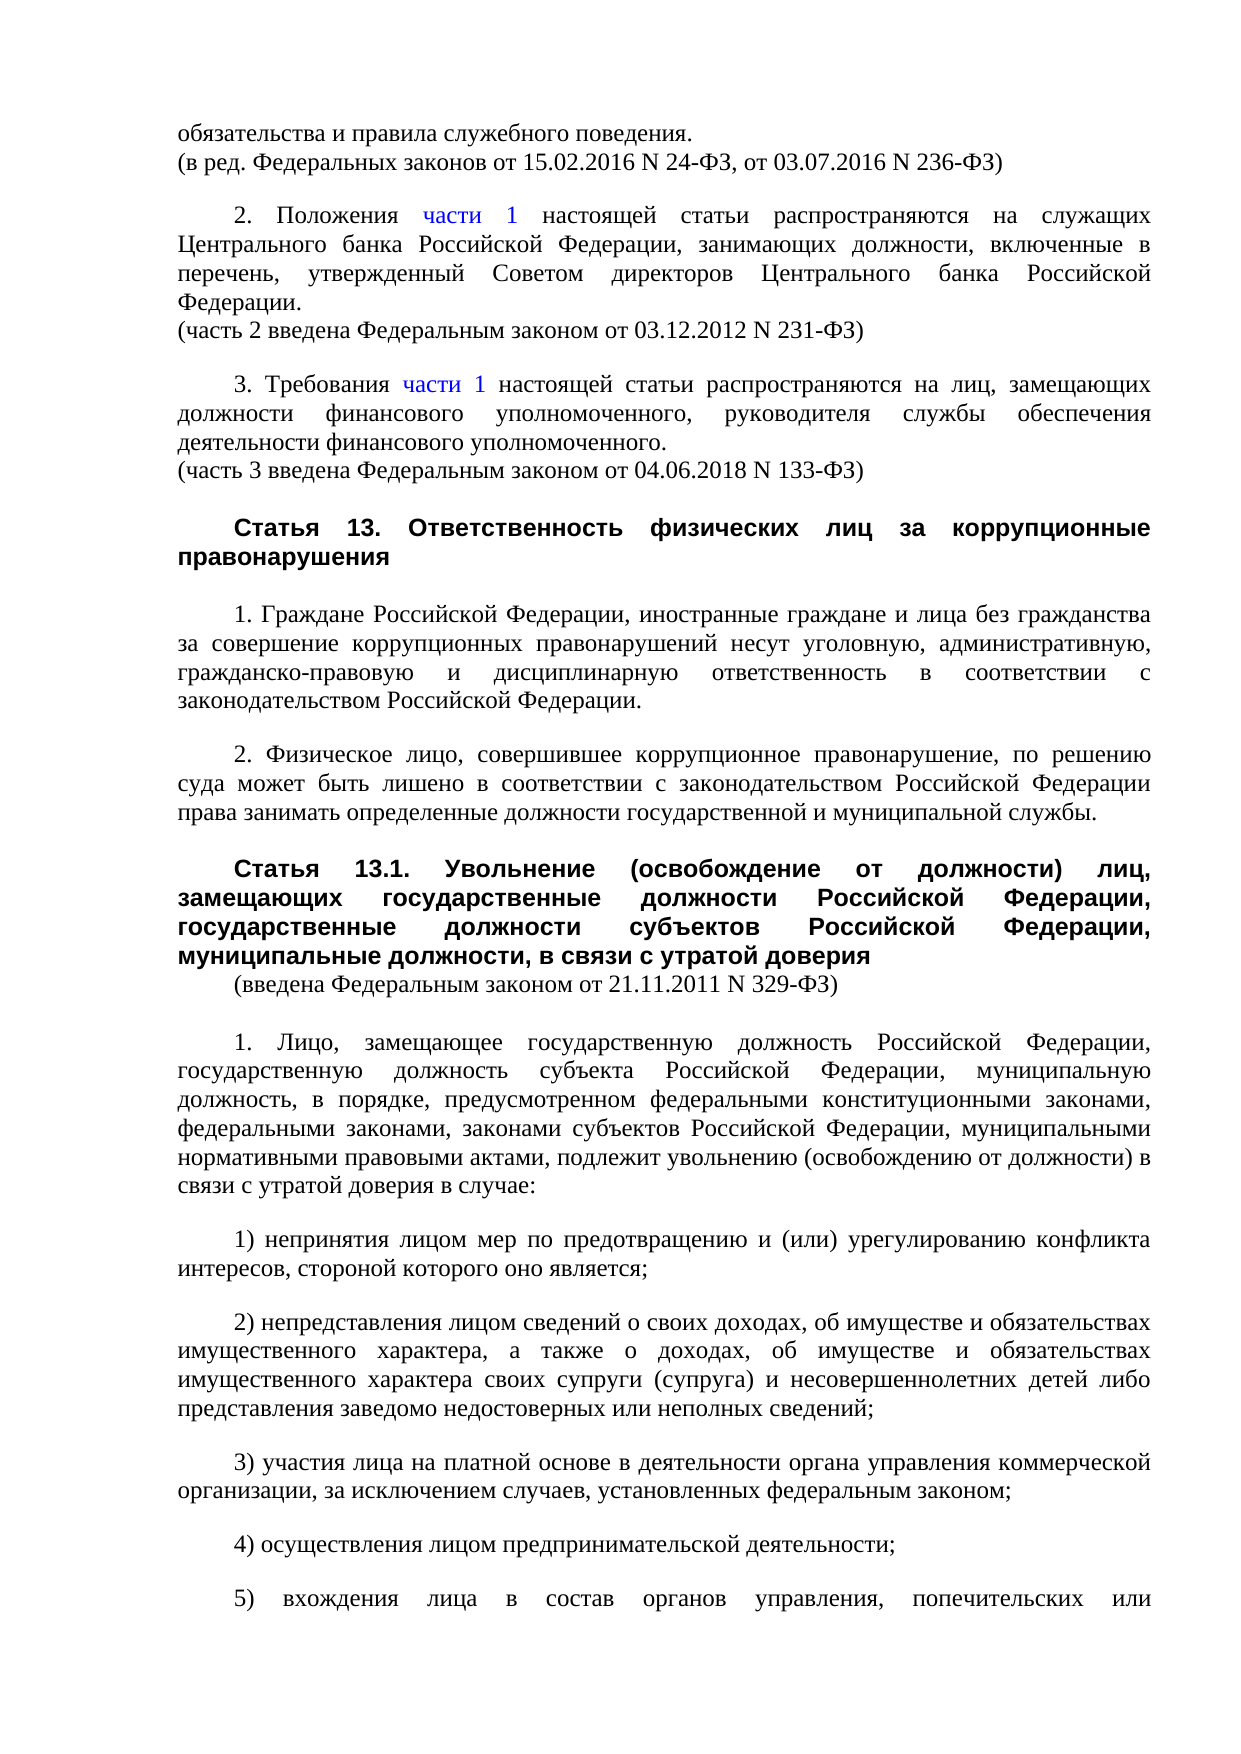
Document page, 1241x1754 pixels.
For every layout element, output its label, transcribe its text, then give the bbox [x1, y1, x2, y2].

text 1. Граждане Российской Федерации, иностранные граждане и лица без гражданства за совершение коррупционных правонарушений несут уголовную, административную, гражданско-правовую и дисциплинарную ответственность в соответствии с законодательством Российской Федерации. [177, 599, 1152, 714]
text 2. Физическое лицо, совершившее коррупционное правонарушение, по решению суда может быть лишено в соответствии с законодательством Российской Федерации права занимать определенные должности государственной и муниципальной службы. [177, 739, 1152, 826]
text (часть 2 введена Федеральным законом от 03.12.2012 N 231-ФЗ) [177, 316, 1152, 344]
text (введена Федеральным законом от 21.11.2011 N 329-ФЗ) [177, 969, 1152, 998]
text 3) участия лица на платной основе в деятельности органа управления коммерческой организации, за исключением случаев, установленных федеральным законом; [177, 1447, 1152, 1504]
text 1) непринятия лицом мер по предотвращению и (или) урегулированию конфликта интересов, стороной которого оно является; [177, 1224, 1152, 1282]
text (в ред. Федеральных законов от 15.02.2016 N 24-ФЗ, от 03.07.2016 N 236-ФЗ) [177, 147, 1152, 176]
text 1. Лицо, замещающее государственную должность Российской Федерации, государственную должность субъекта Российской Федерации, муниципальную должность, в порядке, предусмотренном федеральными конституционными законами, федеральными законами, законами субъектов Российской Федерации, муниципальными нормативными правовыми актами, подлежит увольнению (освобождению от должности) в связи с утратой доверия в случае: [177, 1027, 1152, 1199]
text 2. Положения части 1 настоящей статьи распространяются на служащих Центрального банка Российской Федерации, занимающих должности, включенные в перечень, утвержденный Советом директоров Центрального банка Российской Федерации. [177, 201, 1152, 316]
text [177, 1583, 1152, 1612]
text 2) непредставления лицом сведений о своих доходах, об имуществе и обязательствах имущественного характера, а также о доходах, об имуществе и обязательствах имущественного характера своих супруги (супруга) и несовершеннолетних детей либо представления заведомо недостоверных или неполных сведений; [177, 1307, 1152, 1422]
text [177, 118, 1152, 147]
title Статья 13. Ответственность физических лиц за коррупционные правонарушения [177, 513, 1152, 571]
text 3. Требования части 1 настоящей статьи распространяются на лиц, замещающих должности финансового уполномоченного, руководителя службы обеспечения деятельности финансового уполномоченного. [177, 369, 1152, 456]
text 4) осуществления лицом предпринимательской деятельности; [177, 1529, 1152, 1558]
title Статья 13.1. Увольнение (освобождение от должности) лиц, замещающих государственные должности Российской Федерации, государственные должности субъектов Российской Федерации, муниципальные должности, в связи с утратой доверия [177, 854, 1152, 969]
text (часть 3 введена Федеральным законом от 04.06.2018 N 133-ФЗ) [177, 456, 1152, 484]
